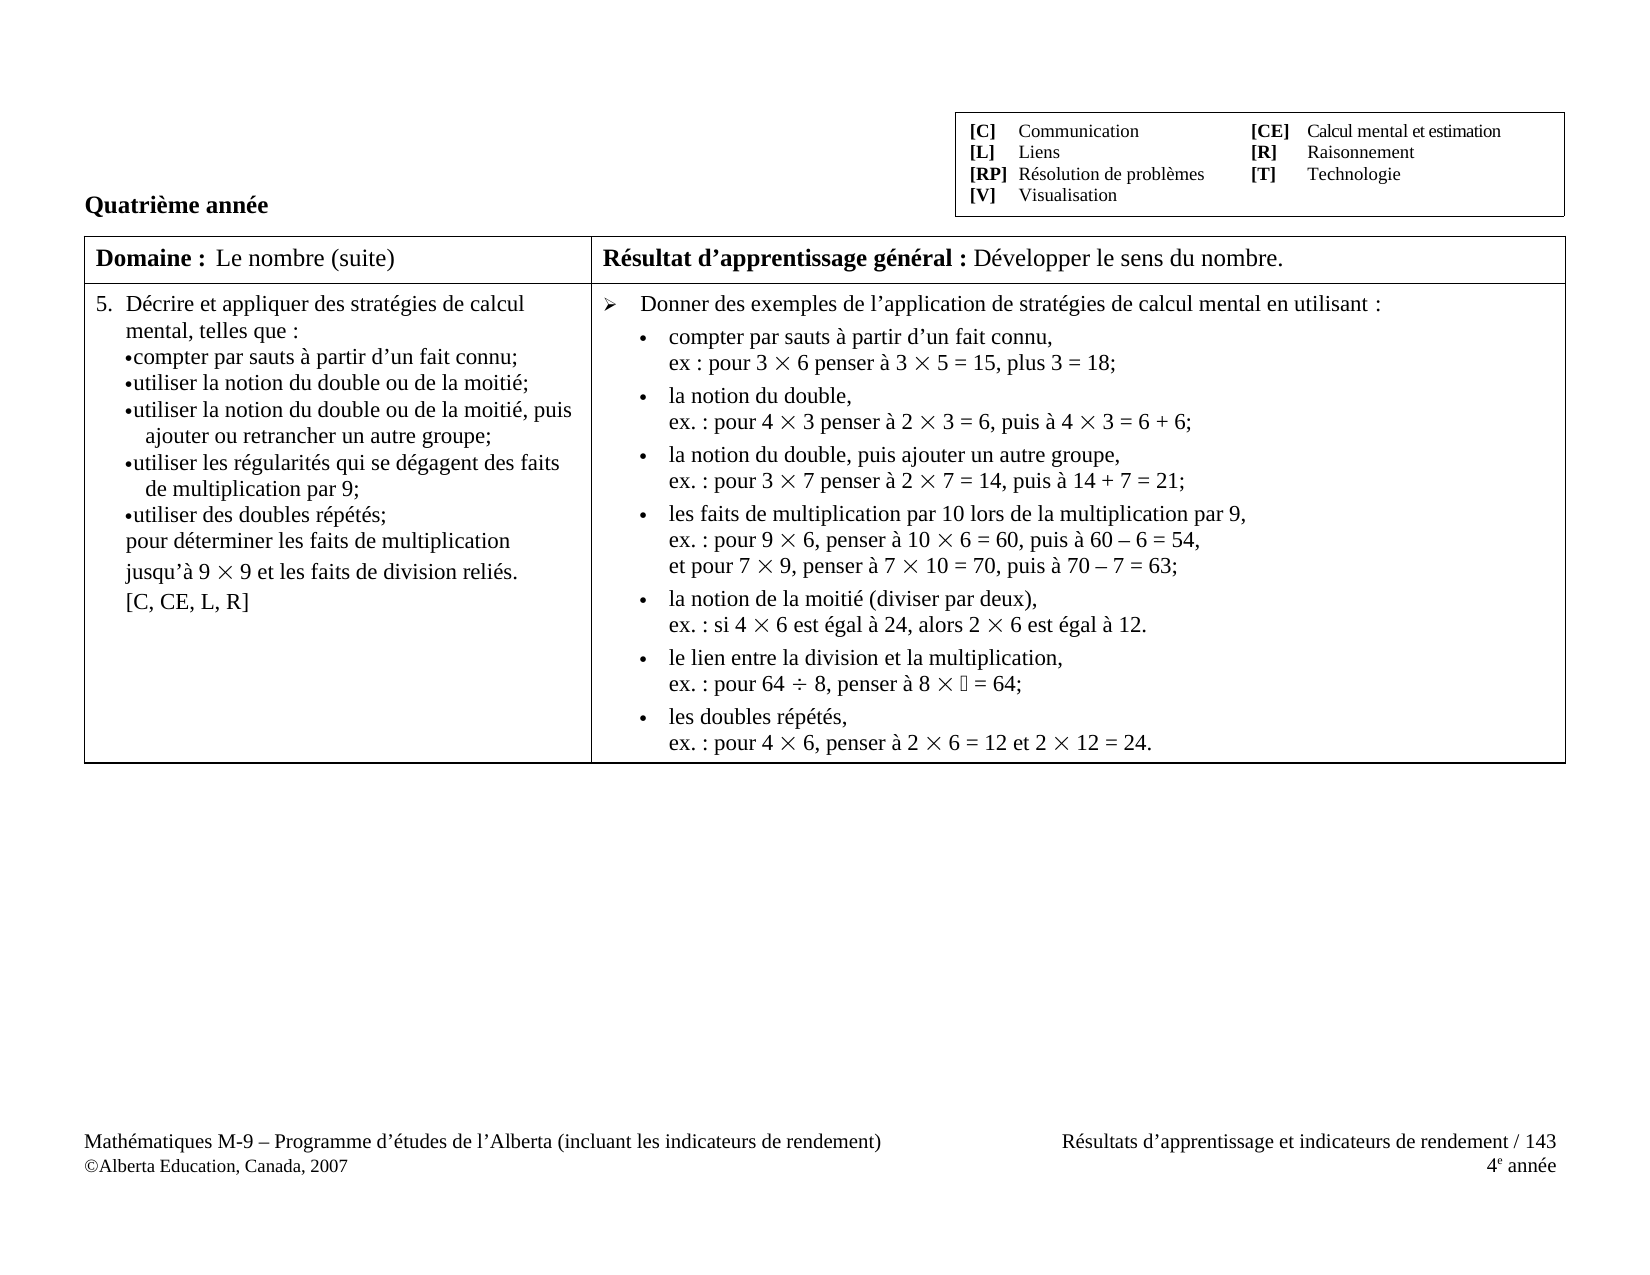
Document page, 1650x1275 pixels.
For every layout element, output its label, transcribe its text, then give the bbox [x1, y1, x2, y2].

table_cell Donner des exemples de l’application de stratégies de calcul mental en utilisant : compter par sauts à partir d’un fait connu, ex : pour 3 6 penser à 3 5 = 15, plus 3 = 18; la notion du double, ex. : pour 4 3 penser à 2 3 = 6, puis à 4 3 = 6 + 6; la notion du double, puis ajouter un autre groupe, ex. : pour 3 7 penser à 2 7 = 14, puis à 14 + 7 = 21; les faits de multiplication par 10 lors de la multiplication par 9, ex. : pour 9 6, penser à 10 6 = 60, puis à 60 – 6 = 54, et pour 7 9, penser à 7 10 = 70, puis à 70 – 7 = 63; la notion de la moitié (diviser par deux), ex. : si 4 6 est égal à 24, alors 2 6 est égal à 12. le lien entre la division et la multiplication, ex. : pour 64 8, penser à 8 = 64; les doubles répétés, ex. : pour 4 6, penser à 2 6 = 12 et 2 12 = 24. [592, 284, 1565, 762]
text Quatrième année [84, 190, 1500, 219]
table_header Domaine : Le nombre (suite) [85, 237, 591, 283]
table_header Résultat d’apprentissage général : Développer le sens du nombre. [592, 237, 1565, 283]
table_cell 5. Décrire et appliquer des stratégies de calcul mental, telles que : compter par sauts à partir d’un fait connu; utiliser la notion du double ou de la moitié; utiliser la notion du double ou de la moitié, puis ajouter ou retrancher un autre groupe; utiliser les régularités qui se dégagent des faits de multiplication par 9; utiliser des doubles répétés; pour déterminer les faits de multiplication jusqu’à 9 9 et les faits de division reliés. [C, CE, L, R] [85, 284, 591, 762]
